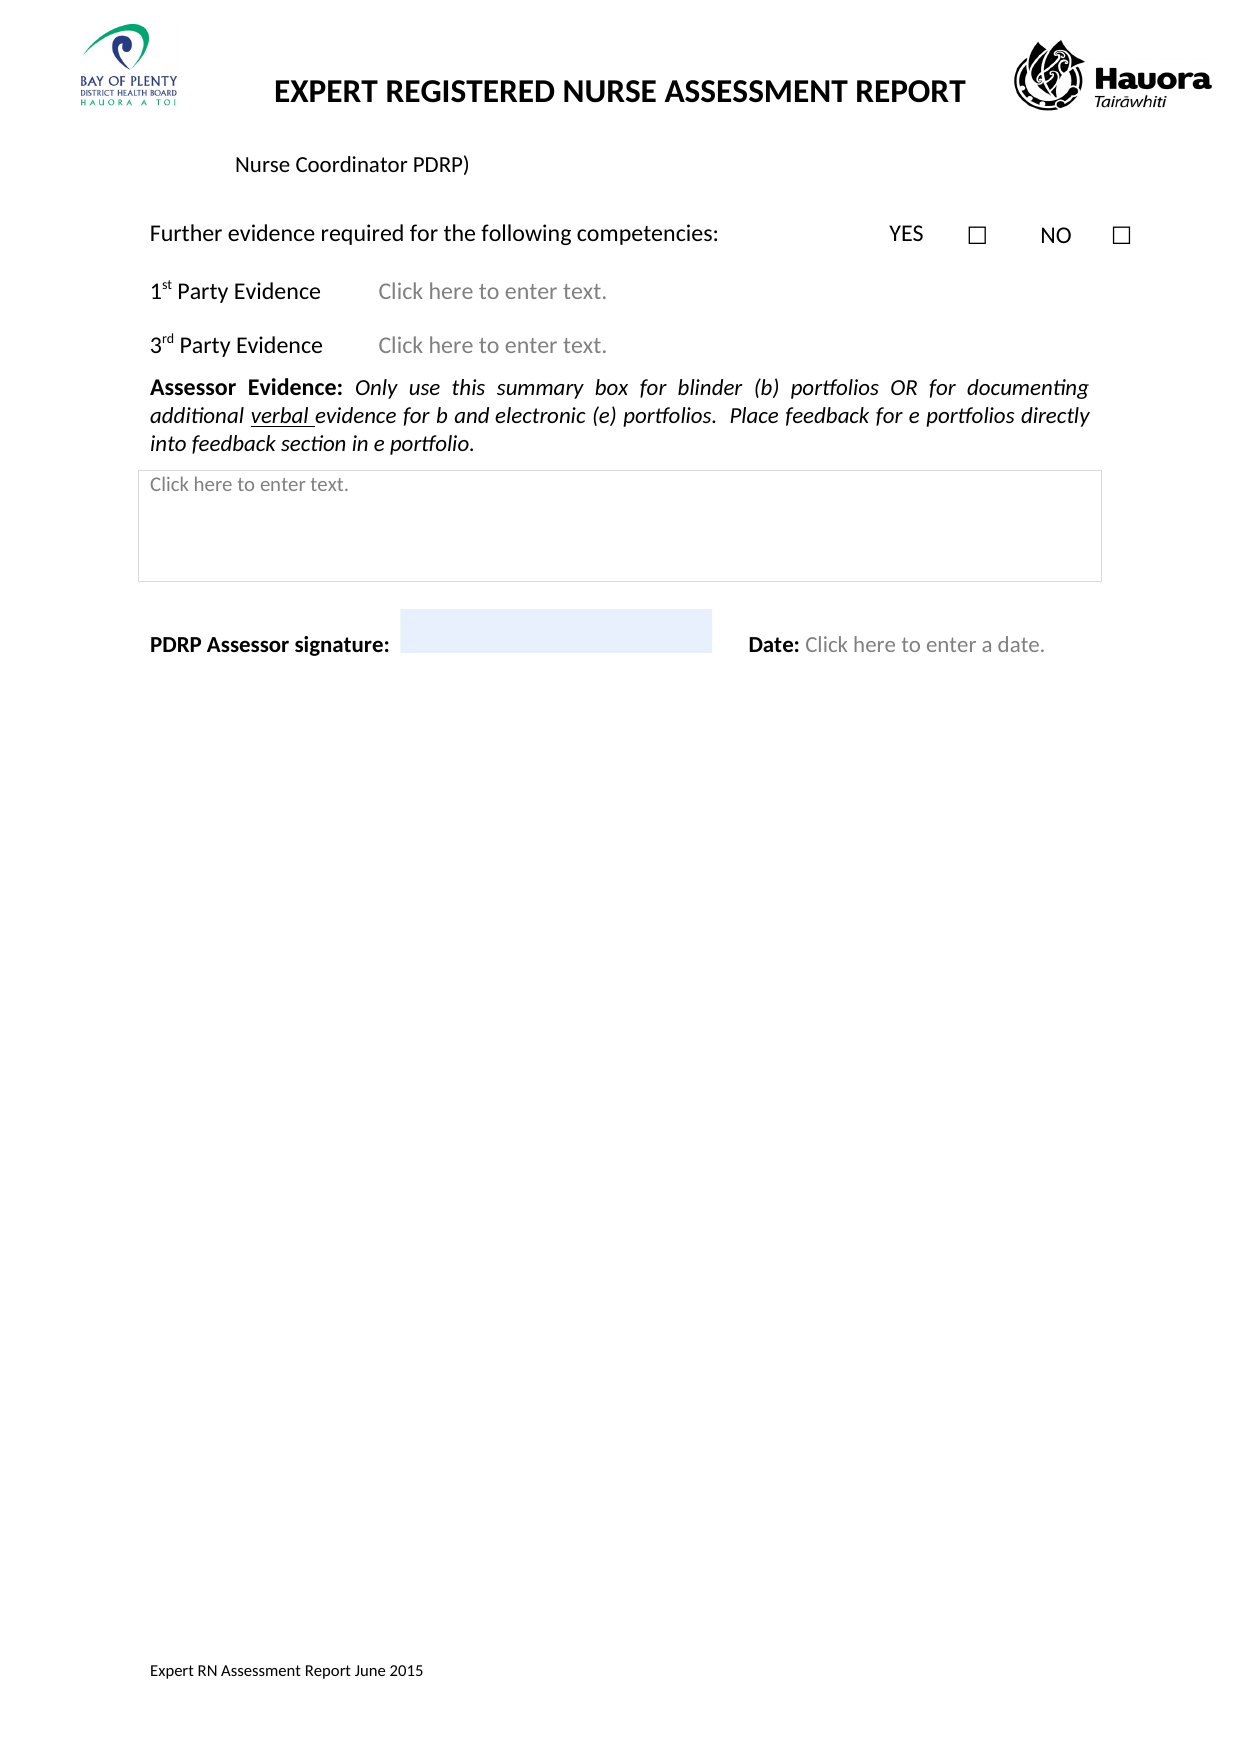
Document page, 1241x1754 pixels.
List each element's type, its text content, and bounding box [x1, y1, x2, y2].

text Assessor Evidence: Only use this summary box for blinder (b) portfolios OR for documenting additional verbal evidence for b and electronic (e) portfolios. Place feedback for e portfolios directly into feedback section in e portfolio. [150, 372, 1090, 457]
table_cell 3rd Party Evidence [138, 318, 367, 372]
table_header NO [1017, 206, 1094, 264]
table_cell 1st Party Evidence [138, 264, 367, 318]
picture [80, 24, 179, 106]
picture [400, 609, 713, 653]
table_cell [224, 150, 1101, 178]
table_header YES [878, 206, 955, 264]
picture [1005, 34, 1217, 119]
table_header [139, 471, 1101, 581]
table_header Further evidence required for the following competencies: [138, 206, 878, 264]
